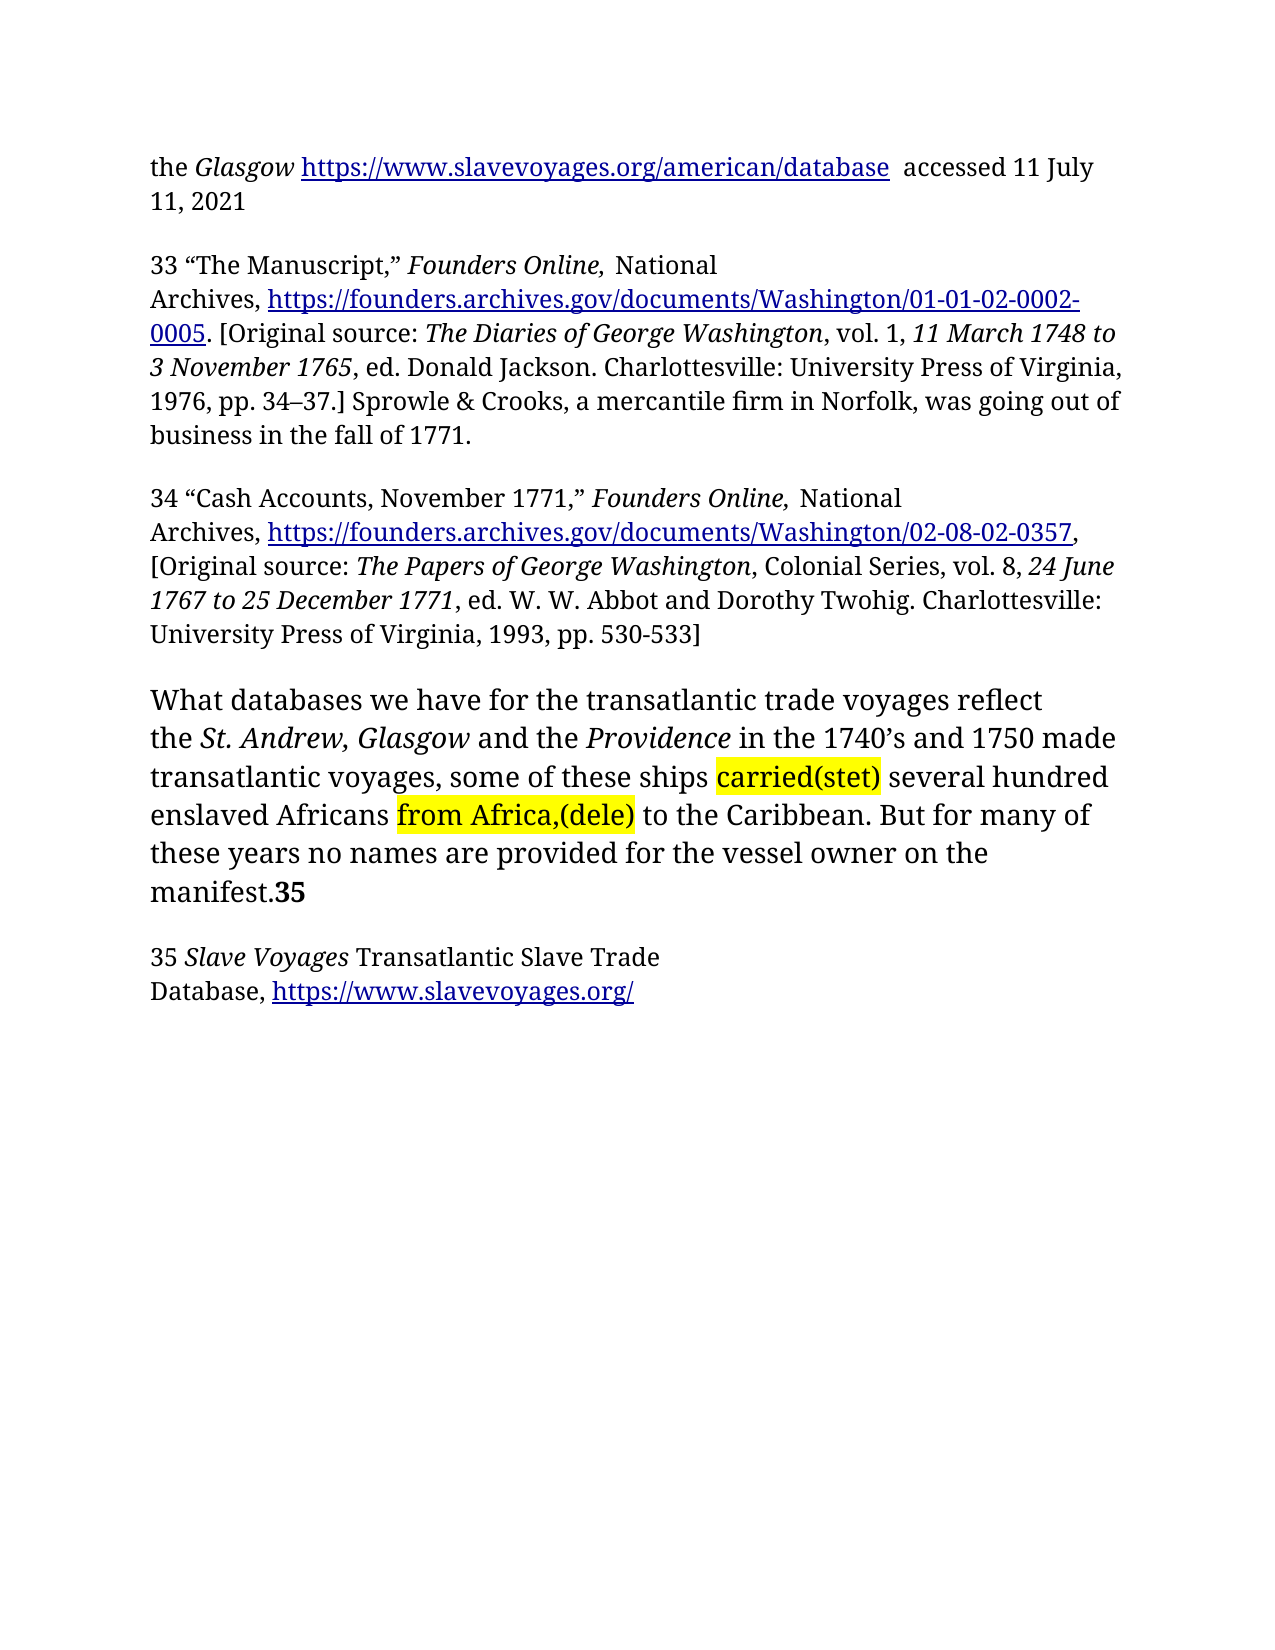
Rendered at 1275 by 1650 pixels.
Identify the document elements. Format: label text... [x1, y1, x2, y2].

text 34 “Cash Accounts, November 1771,” Founders Online, National Archives, https://founders.archives.gov/documents/Washington/02-08-02-0357, [Original source: The Papers of George Washington, Colonial Series, vol. 8, 24 June 1767 to 25 December 1771, ed. W. W. Abbot and Dorothy Twohig. Charlottesville: University Press of Virginia, 1993, pp. 530-533] [150, 481, 1125, 651]
text 35 Slave Voyages Transatlantic Slave Trade Database, https://www.slavevoyages.org/ [150, 939, 1125, 1008]
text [150, 150, 1125, 218]
text 33 “The Manuscript,” Founders Online, National Archives, https://founders.archives.gov/documents/Washington/01-01-02-0002-0005. [Original source: The Diaries of George Washington, vol. 1, 11 March 1748 to 3 November 1765, ed. Donald Jackson. Charlottesville: University Press of Virginia, 1976, pp. 34–37.] Sprowle & Crooks, a mercantile firm in Norfolk, was going out of business in the fall of 1771. [150, 247, 1125, 452]
text What databases we have for the transatlantic trade voyages reflect the St. Andrew, Glasgow and the Providence in the 1740’s and 1750 made transatlantic voyages, some of these ships carried(stet) several hundred enslaved Africans from Africa,(dele) to the Caribbean. But for many of these years no names are provided for the vessel owner on the manifest.35 [150, 680, 1125, 910]
